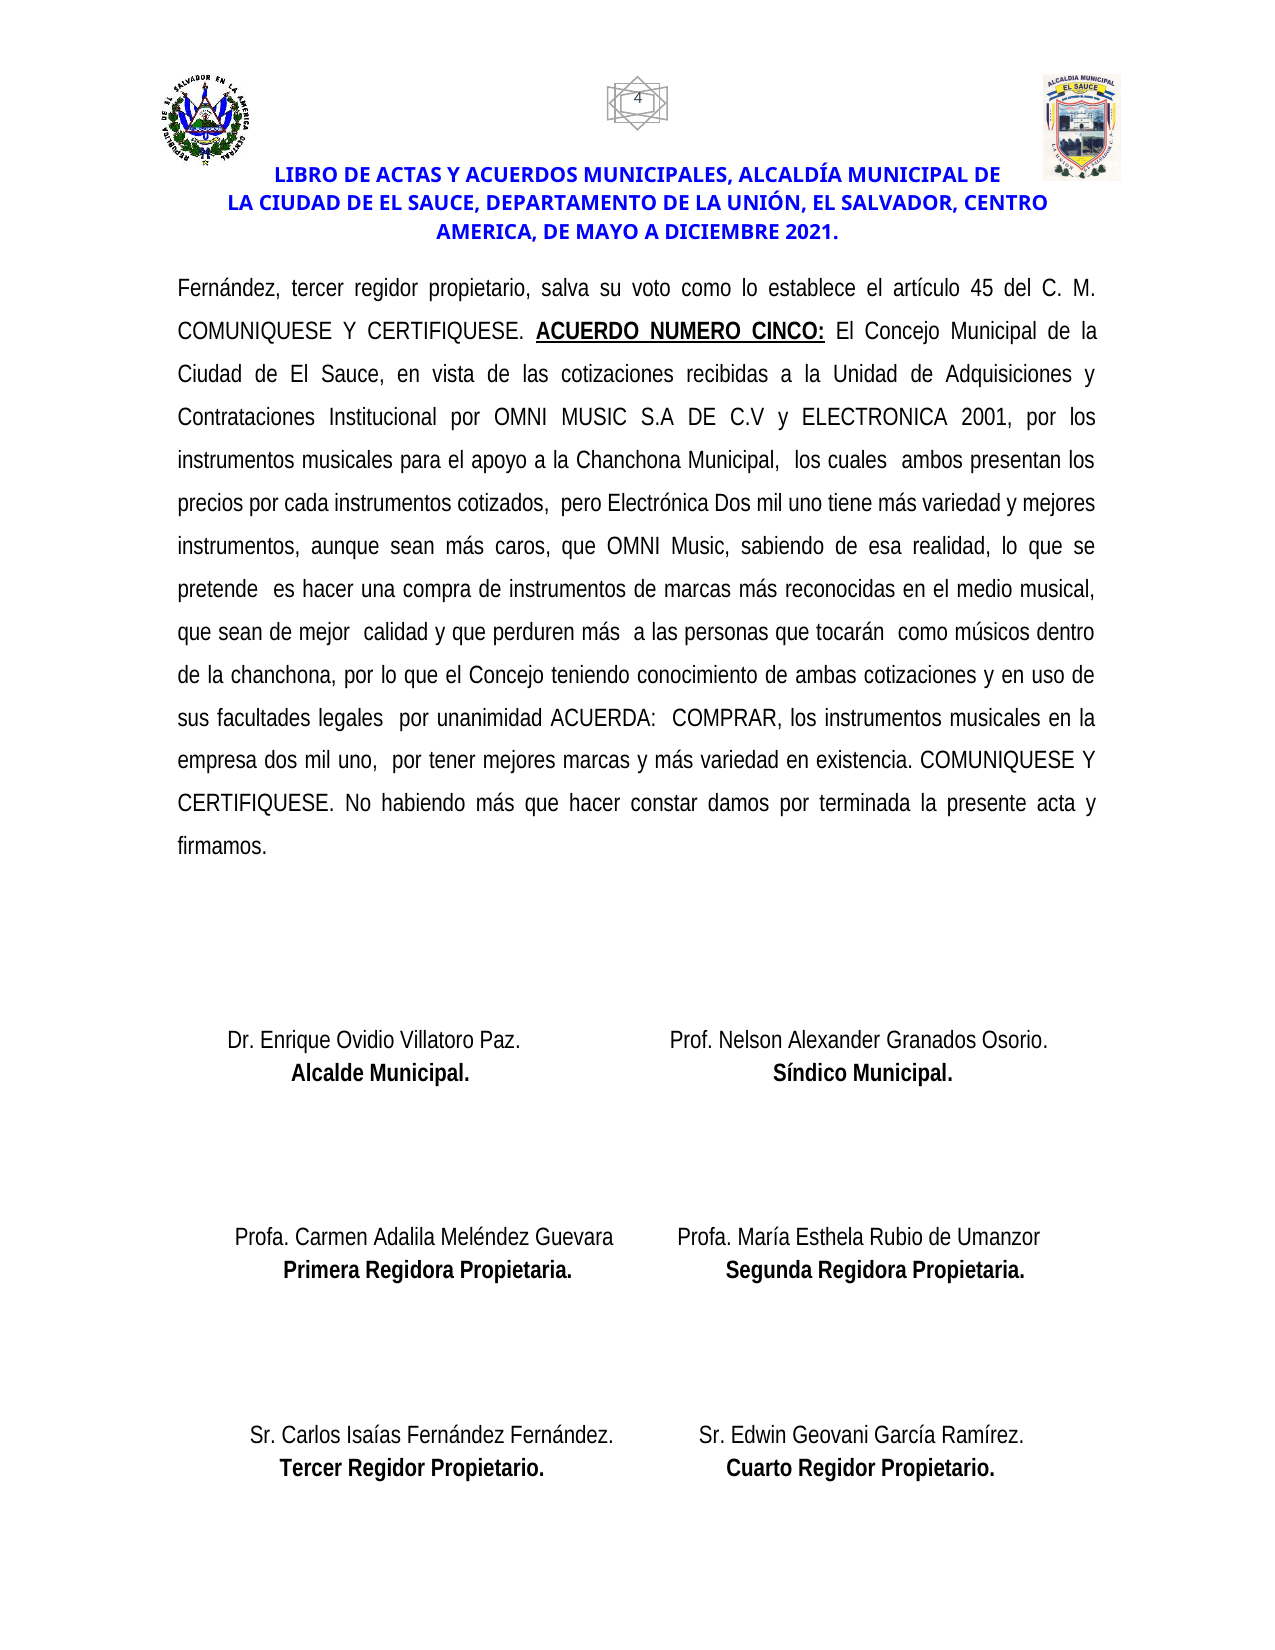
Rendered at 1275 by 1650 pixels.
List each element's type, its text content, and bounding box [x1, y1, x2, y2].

text Sr. Carlos Isaías Fernández Fernández. Sr. Edwin Geovani García Ramírez. [177, 1420, 1098, 1448]
text Alcalde Municipal. Síndico Municipal. [177, 1058, 1098, 1086]
text Primera Regidora Propietaria. Segunda Regidora Propietaria. [177, 1255, 1098, 1284]
text Dr. Enrique Ovidio Villatoro Paz. Prof. Nelson Alexander Granados Osorio. [177, 1025, 1098, 1053]
text Tercer Regidor Propietario. Cuarto Regidor Propietario. [177, 1453, 1098, 1481]
text Profa. Carmen Adalila Meléndez Guevara Profa. María Esthela Rubio de Umanzor [177, 1222, 1098, 1251]
picture [160, 73, 250, 166]
picture [1042, 74, 1121, 181]
